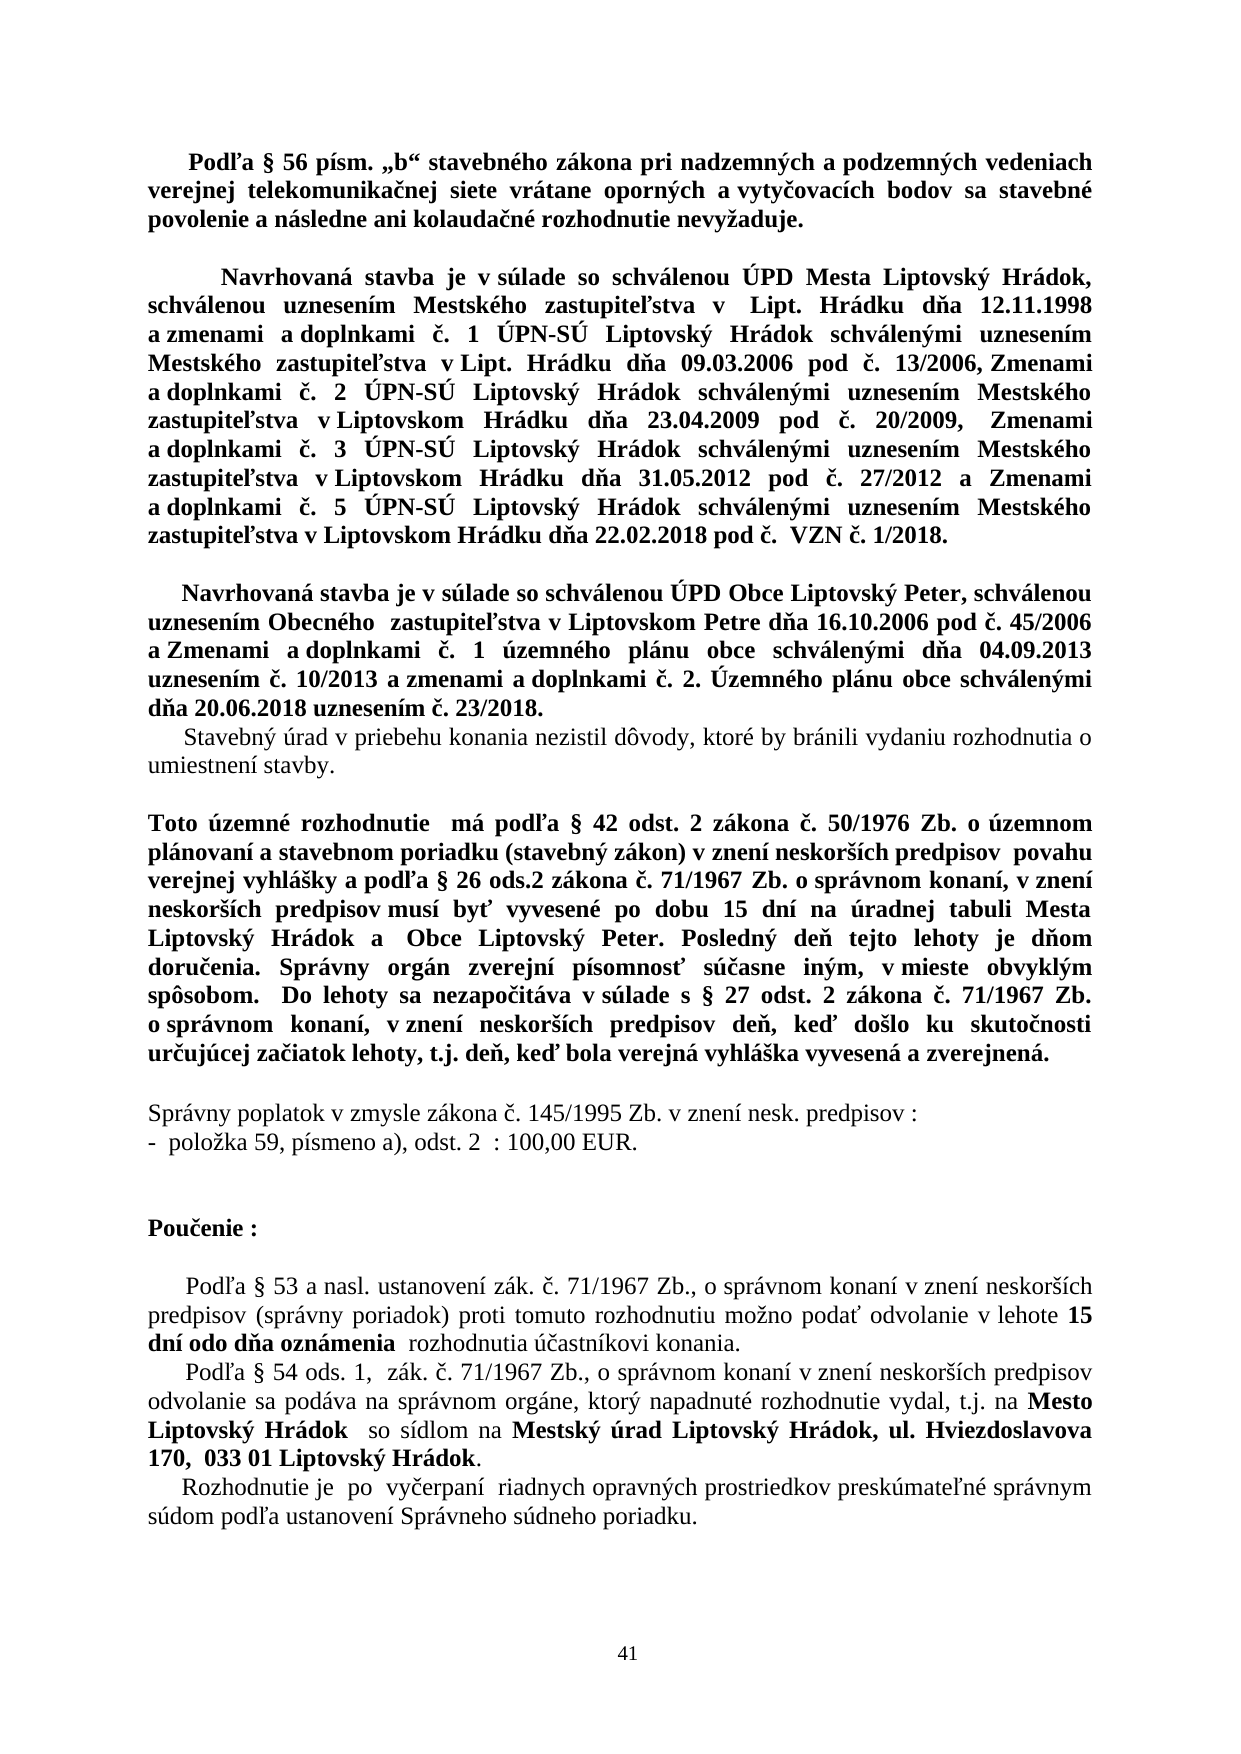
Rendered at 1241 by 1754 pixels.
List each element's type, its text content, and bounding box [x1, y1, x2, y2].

text Poučenie : [148, 1213, 1092, 1242]
text Navrhovaná stavba je v súlade so schválenou ÚPD Obce Liptovský Peter, schválenou uznesením Obecného zastupiteľstva v Liptovskom Petre dňa 16.10.2006 pod č. 45/2006 a Zmenami a doplnkami č. 1 územného plánu obce schválenými dňa 04.09.2013 uznesením č. 10/2013 a zmenami a doplnkami č. 2. Územného plánu obce schválenými dňa 20.06.2018 uznesením č. 23/2018. [148, 578, 1092, 722]
text Navrhovaná stavba je v súlade so schválenou ÚPD Mesta Liptovský Hrádok, schválenou uznesením Mestského zastupiteľstva v Lipt. Hrádku dňa 12.11.1998 a zmenami a doplnkami č. 1 ÚPN-SÚ Liptovský Hrádok schválenými uznesením Mestského zastupiteľstva v Lipt. Hrádku dňa 09.03.2006 pod č. 13/2006, Zmenami a doplnkami č. 2 ÚPN-SÚ Liptovský Hrádok schválenými uznesením Mestského zastupiteľstva v Liptovskom Hrádku dňa 23.04.2009 pod č. 20/2009, Zmenami a doplnkami č. 3 ÚPN-SÚ Liptovský Hrádok schválenými uznesením Mestského zastupiteľstva v Liptovskom Hrádku dňa 31.05.2012 pod č. 27/2012 a Zmenami a doplnkami č. 5 ÚPN-SÚ Liptovský Hrádok schválenými uznesením Mestského zastupiteľstva v Liptovskom Hrádku dňa 22.02.2018 pod č. VZN č. 1/2018. [148, 262, 1092, 549]
subtitle - položka 59, písmeno a), odst. 2 : 100,00 EUR. [148, 1127, 1092, 1156]
text Toto územné rozhodnutie má podľa § 42 odst. 2 zákona č. 50/1976 Zb. o územnom plánovaní a stavebnom poriadku (stavebný zákon) v znení neskorších predpisov povahu verejnej vyhlášky a podľa § 26 ods.2 zákona č. 71/1967 Zb. o správnom konaní, v znení neskorších predpisov musí byť vyvesené po dobu 15 dní na úradnej tabuli Mesta Liptovský Hrádok a Obce Liptovský Peter. Posledný deň tejto lehoty je dňom doručenia. Správny orgán zverejní písomnosť súčasne iným, v mieste obvyklým spôsobom. Do lehoty sa nezapočitáva v súlade s § 27 odst. 2 zákona č. 71/1967 Zb. o správnom konaní, v znení neskorších predpisov deň, keď došlo ku skutočnosti určujúcej začiatok lehoty, t.j. deň, keď bola verejná vyhláška vyvesená a zverejnená. [148, 808, 1092, 1067]
subtitle Správny poplatok v zmysle zákona č. 145/1995 Zb. v znení nesk. predpisov : [148, 1098, 1092, 1127]
text Podľa § 53 a nasl. ustanovení zák. č. 71/1967 Zb., o správnom konaní v znení neskorších predpisov (správny poriadok) proti tomuto rozhodnutiu možno podať odvolanie v lehote 15 dní odo dňa oznámenia rozhodnutia účastníkovi konania. [148, 1271, 1092, 1357]
text Podľa § 56 písm. „b“ stavebného zákona pri nadzemných a podzemných vedeniach verejnej telekomunikačnej siete vrátane oporných a vytyčovacích bodov sa stavebné povolenie a následne ani kolaudačné rozhodnutie nevyžaduje. [148, 147, 1092, 233]
text Stavebný úrad v priebehu konania nezistil dôvody, ktoré by bránili vydaniu rozhodnutia o umiestnení stavby. [148, 722, 1092, 779]
text Rozhodnutie je po vyčerpaní riadnych opravných prostriedkov preskúmateľné správnym súdom podľa ustanovení Správneho súdneho poriadku. [148, 1472, 1092, 1530]
text Podľa § 54 ods. 1, zák. č. 71/1967 Zb., o správnom konaní v znení neskorších predpisov odvolanie sa podáva na správnom orgáne, ktorý napadnuté rozhodnutie vydal, t.j. na Mesto Liptovský Hrádok so sídlom na Mestský úrad Liptovský Hrádok, ul. Hviezdoslavova 170, 033 01 Liptovský Hrádok. [148, 1357, 1092, 1472]
